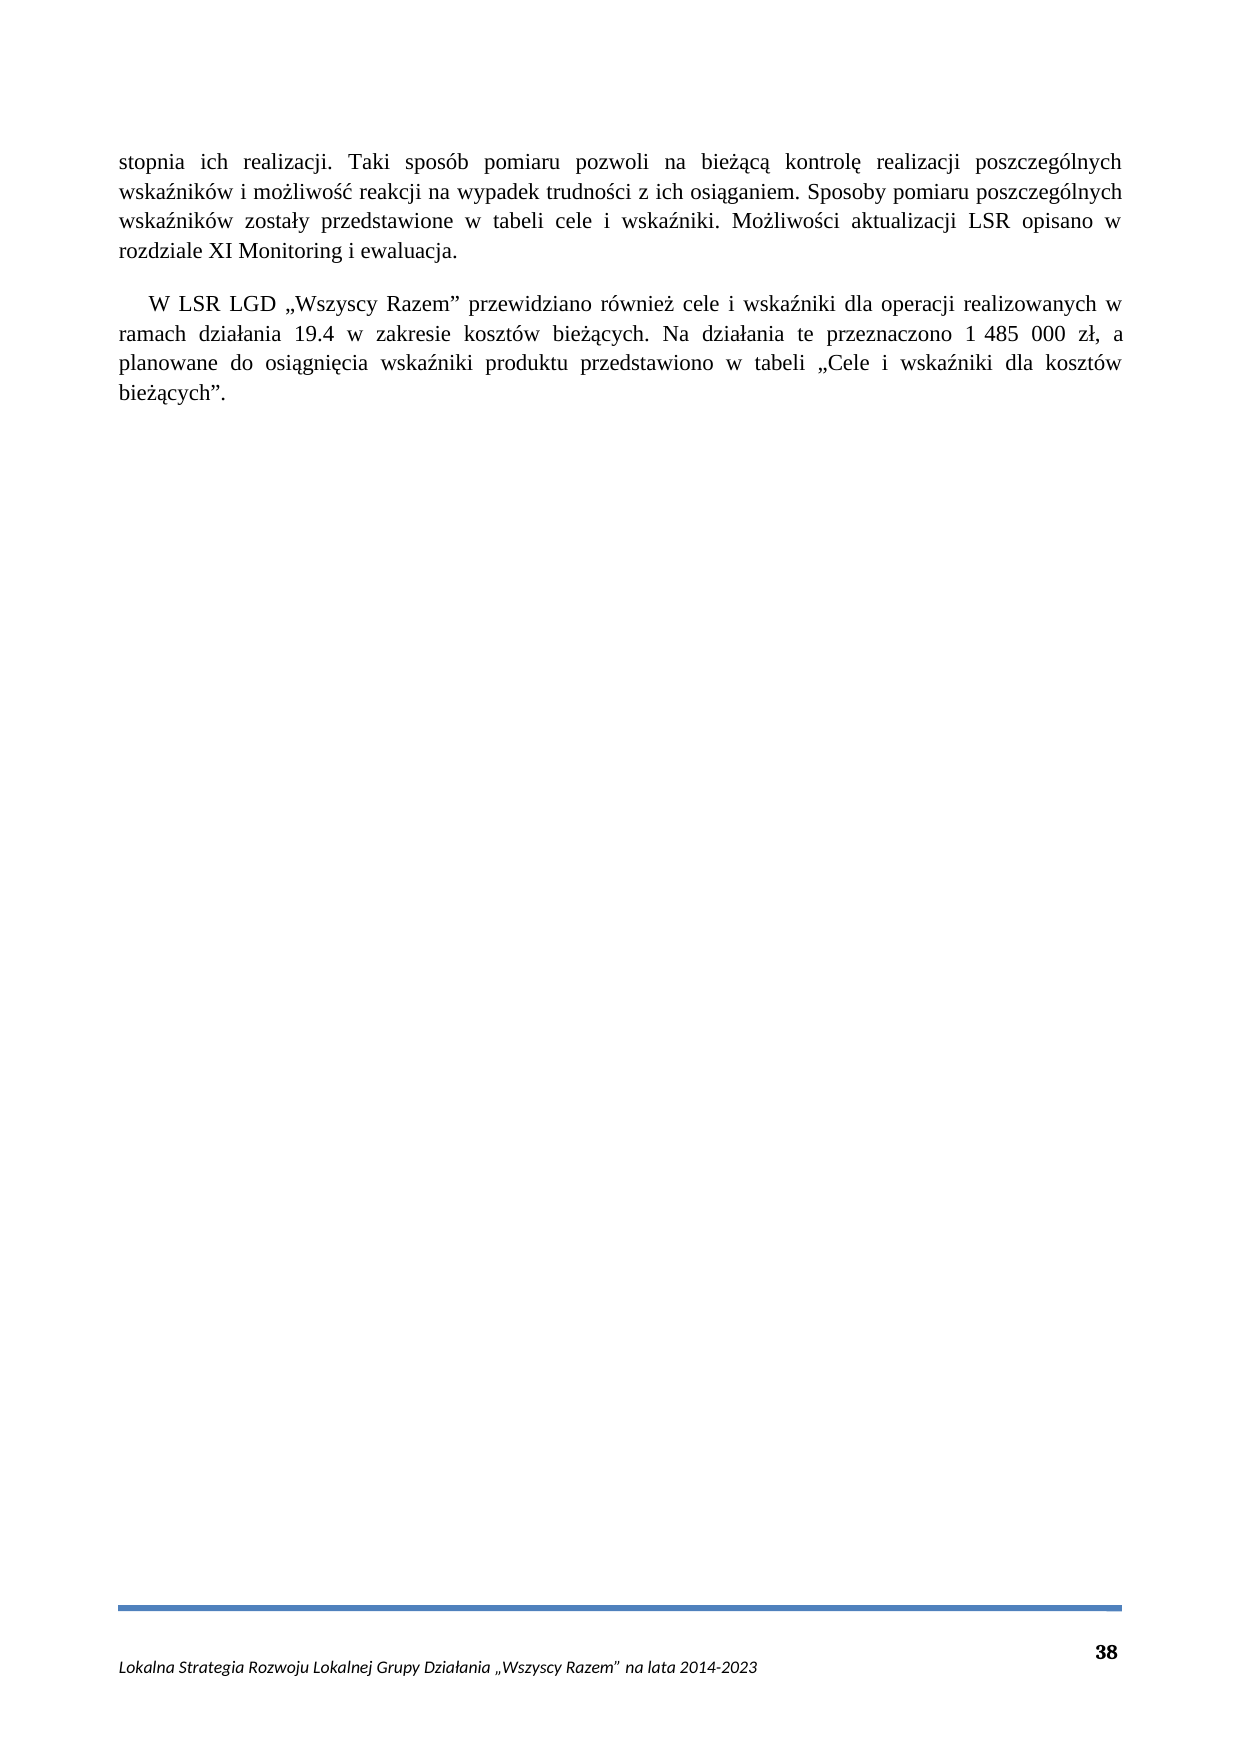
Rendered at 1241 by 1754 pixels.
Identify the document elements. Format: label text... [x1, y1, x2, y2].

text 38 [1096, 1641, 1123, 1664]
text W LSR LGD „Wszyscy Razem” przewidziano również cele i wskaźniki dla operacji realizowanych w ramach działania 19.4 w zakresie kosztów bieżących. Na działania te przeznaczono 1 485 000 zł, a planowane do osiągnięcia wskaźniki produktu przedstawiono w tabeli „Cele i wskaźniki dla kosztów bieżących”. [119, 290, 1123, 405]
text stopnia ich realizacji. Taki sposób pomiaru pozwoli na bieżącą kontrolę realizacji poszczególnych wskaźników i możliwość reakcji na wypadek trudności z ich osiąganiem. Sposoby pomiaru poszczególnych wskaźników zostały przedstawione w tabeli cele i wskaźniki. Możliwości aktualizacji LSR opisano w rozdziale XI Monitoring i ewaluacja. [119, 148, 1123, 263]
text Lokalna Strategia Rozwoju Lokalnej Grupy Działania „Wszyscy Razem” na lata 2014-2023 [119, 1656, 808, 1678]
